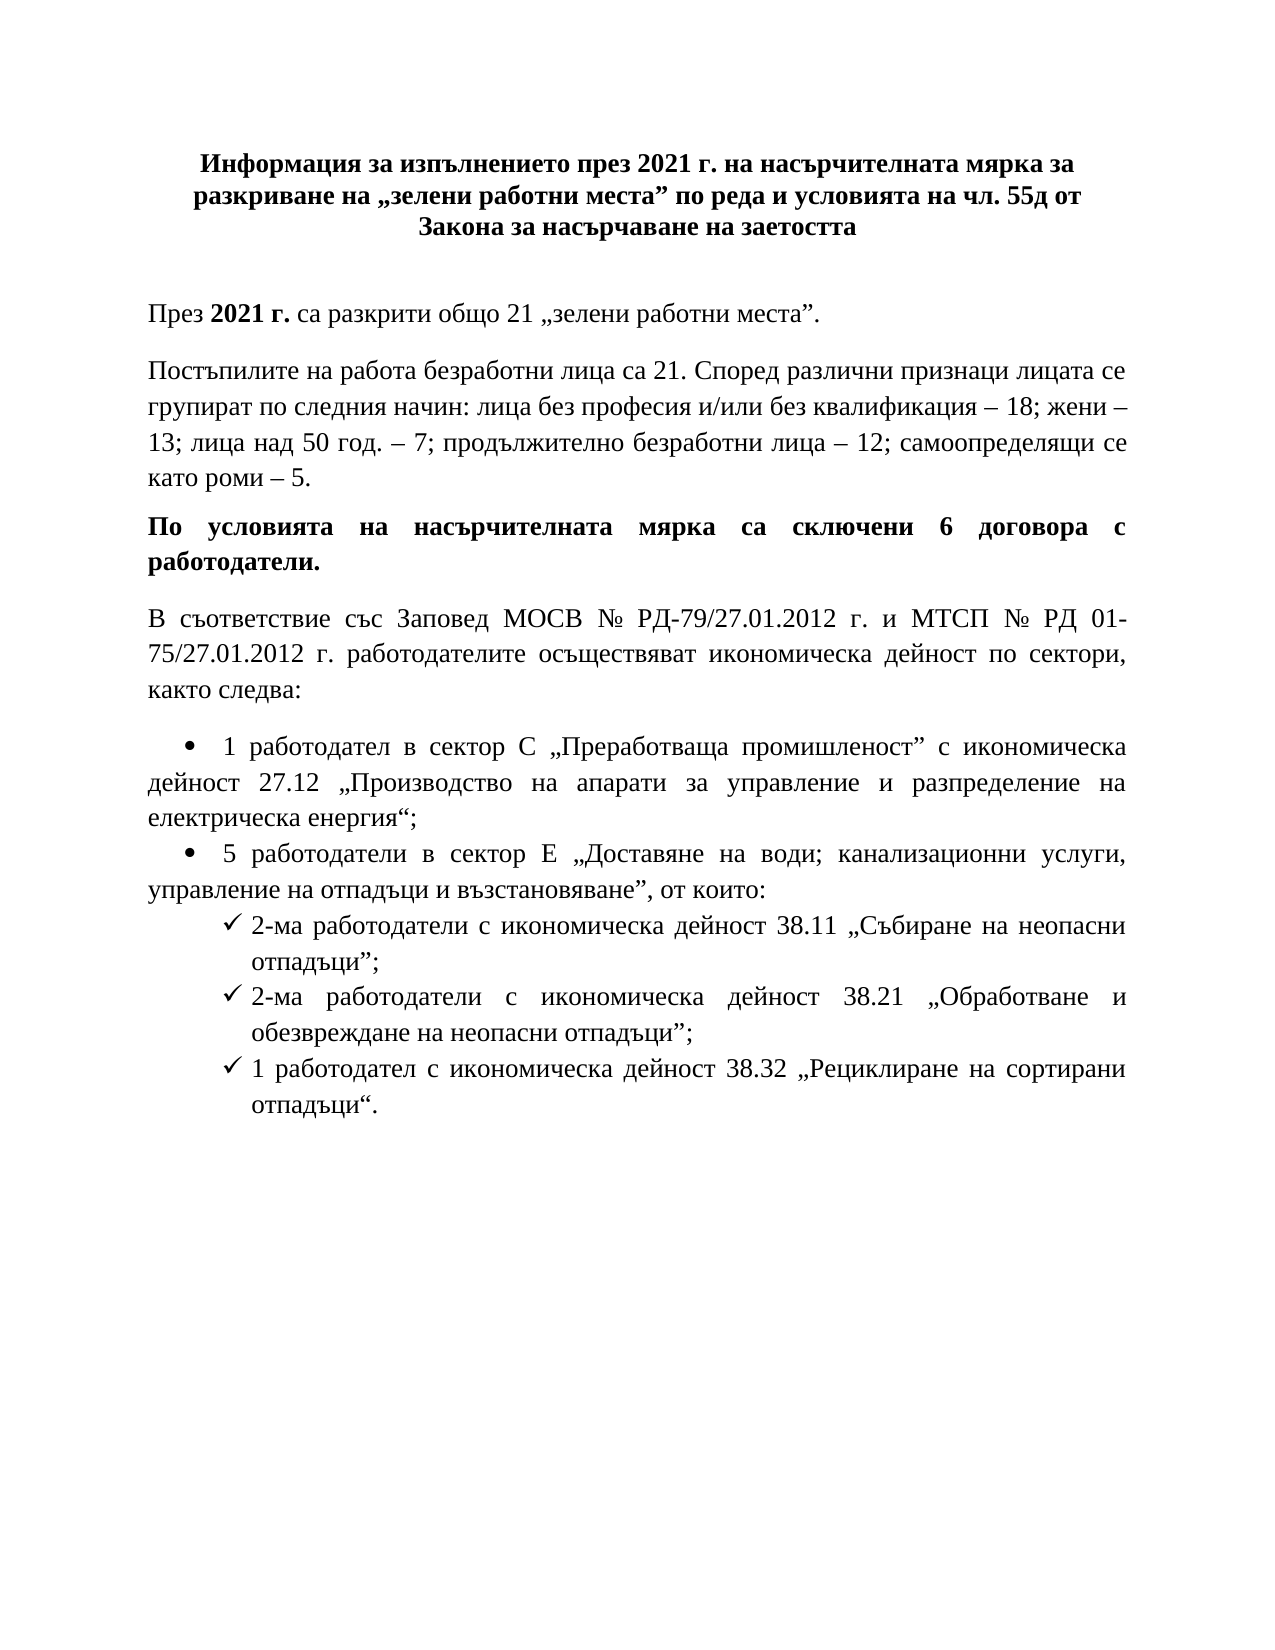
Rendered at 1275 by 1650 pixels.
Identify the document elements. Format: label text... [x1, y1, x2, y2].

text През 2021 г. са разкрити общо 21 „зелени работни места”. [148, 298, 1127, 329]
text В съответствие със Заповед МОСВ № РД-79/27.01.2012 г. и МТСП № РД 01-75/27.01.2012 г. работодателите осъществяват икономическа дейност по сектори, както следва: [148, 602, 1127, 704]
text По условията на насърчителната мярка са сключени 6 договора с работодатели. [148, 509, 1127, 576]
list 5 работодатели в сектор Е „Доставяне на води; канализационни услуги, управление на отпадъци и възстановяване”, от които: [148, 837, 1127, 904]
list 2-ма работодатели с икономическа дейност 38.11 „Събиране на неопасни отпадъци”; [221, 909, 1127, 976]
list 1 работодател с икономическа дейност 38.32 „Рециклиране на сортирани отпадъци“. [221, 1052, 1127, 1119]
list 1 работодател в сектор С „Преработваща промишленост” с икономическа дейност 27.12 „Производство на апарати за управление и разпределение на електрическа енергия“; [148, 730, 1127, 833]
text Постъпилите на работа безработни лица са 21. Според различни признаци лицата се групират по следния начин: лица без професия и/или без квалификация – 18; жени – 13; лица над 50 год. – 7; продължително безработни лица – 12; самоопределящи се като роми – 5. [148, 354, 1127, 492]
text Информация за изпълнението през 2021 г. на насърчителната мярка за разкриване на „зелени работни места” по реда и условията на чл. 55д от Закона за насърчаване на заетостта [148, 148, 1127, 241]
list 2-ма работодатели с икономическа дейност 38.21 „Обработване и обезвреждане на неопасни отпадъци”; [221, 980, 1127, 1047]
